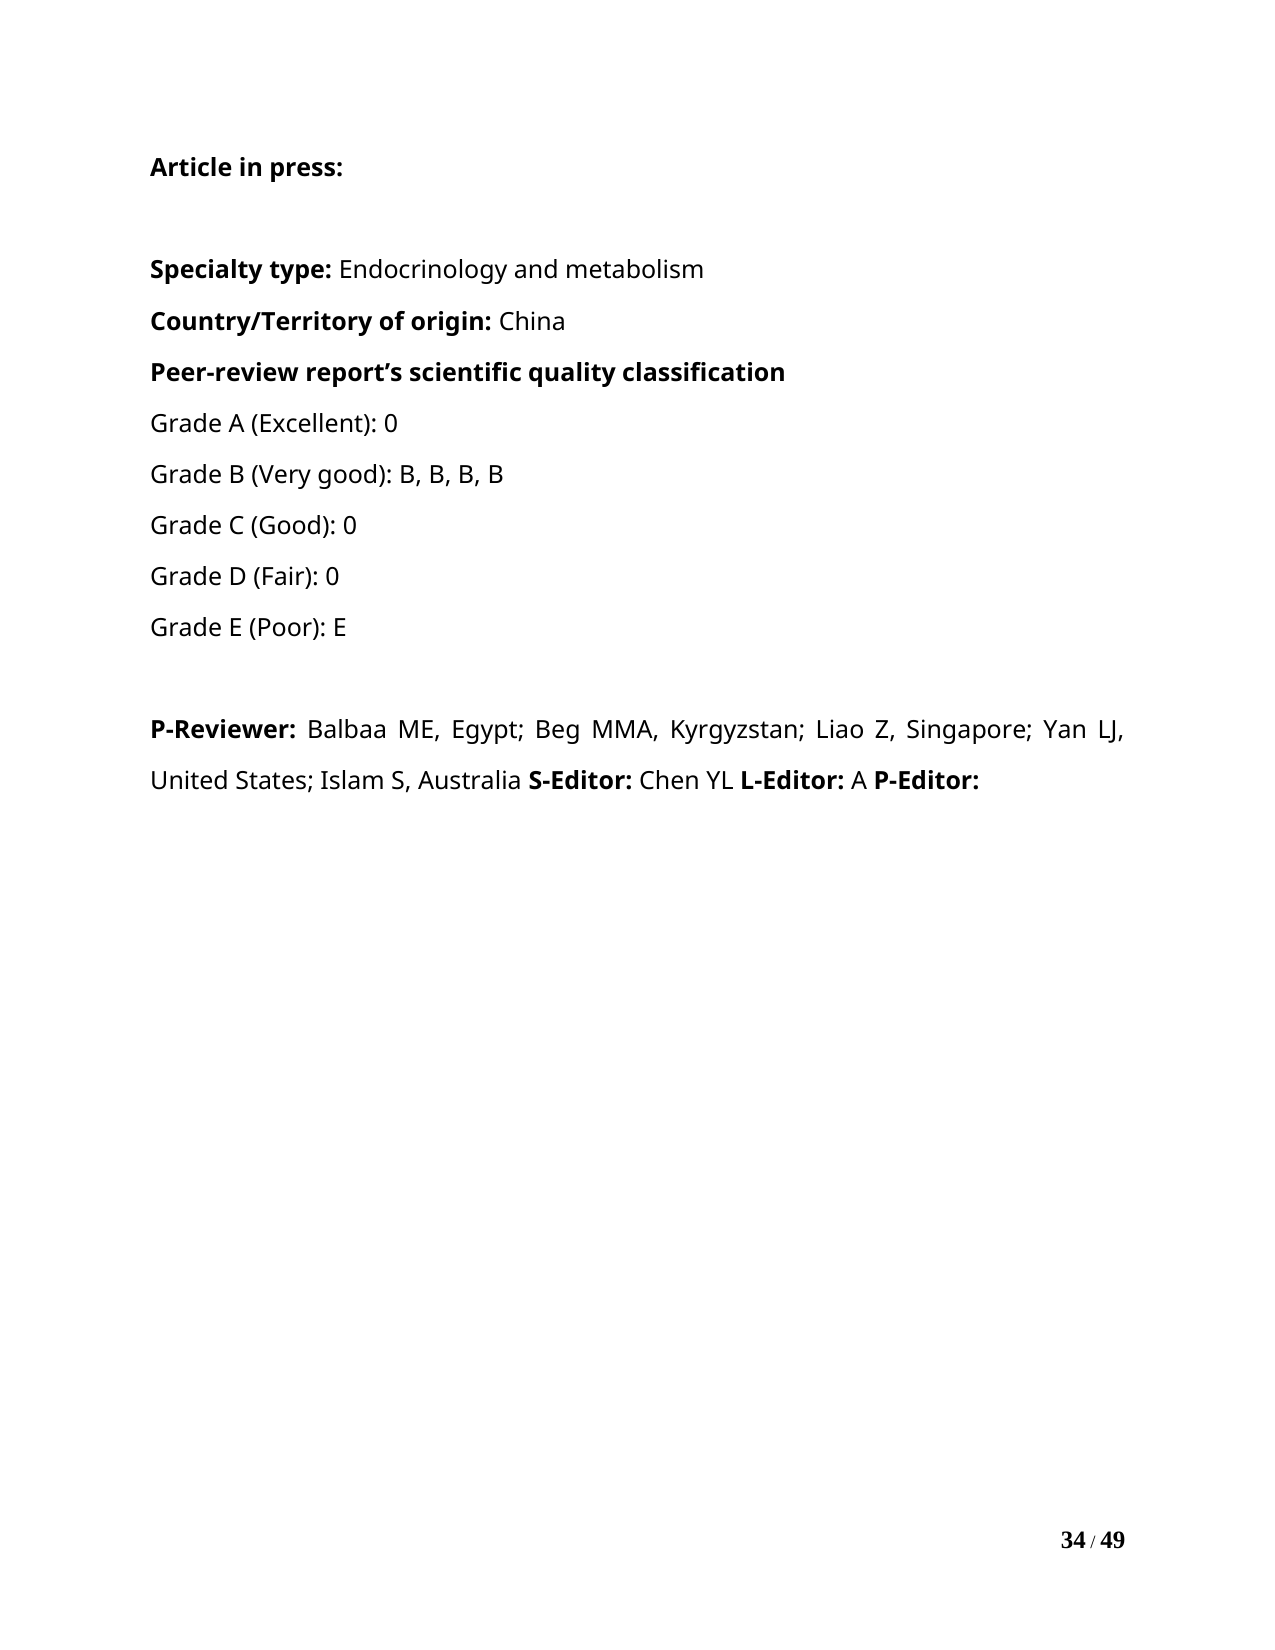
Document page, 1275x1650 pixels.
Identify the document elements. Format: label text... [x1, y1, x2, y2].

text Country/Territory of origin: China [150, 303, 1125, 337]
text Grade E (Poor): E [150, 609, 1125, 643]
text Specialty type: Endocrinology and metabolism [150, 252, 1125, 286]
text Article in press: [150, 150, 1125, 184]
text Peer-review report’s scientific quality classification [150, 354, 1125, 388]
text Grade D (Fair): 0 [150, 558, 1125, 592]
text P-Reviewer: Balbaa ME, Egypt; Beg MMA, Kyrgyzstan; Liao Z, Singapore; Yan LJ, United States; Islam S, Australia S-Editor: Chen YL L-Editor: A P-Editor: [150, 711, 1125, 797]
text Grade C (Good): 0 [150, 507, 1125, 541]
text Grade B (Very good): B, B, B, B [150, 456, 1125, 490]
text Grade A (Excellent): 0 [150, 405, 1125, 439]
